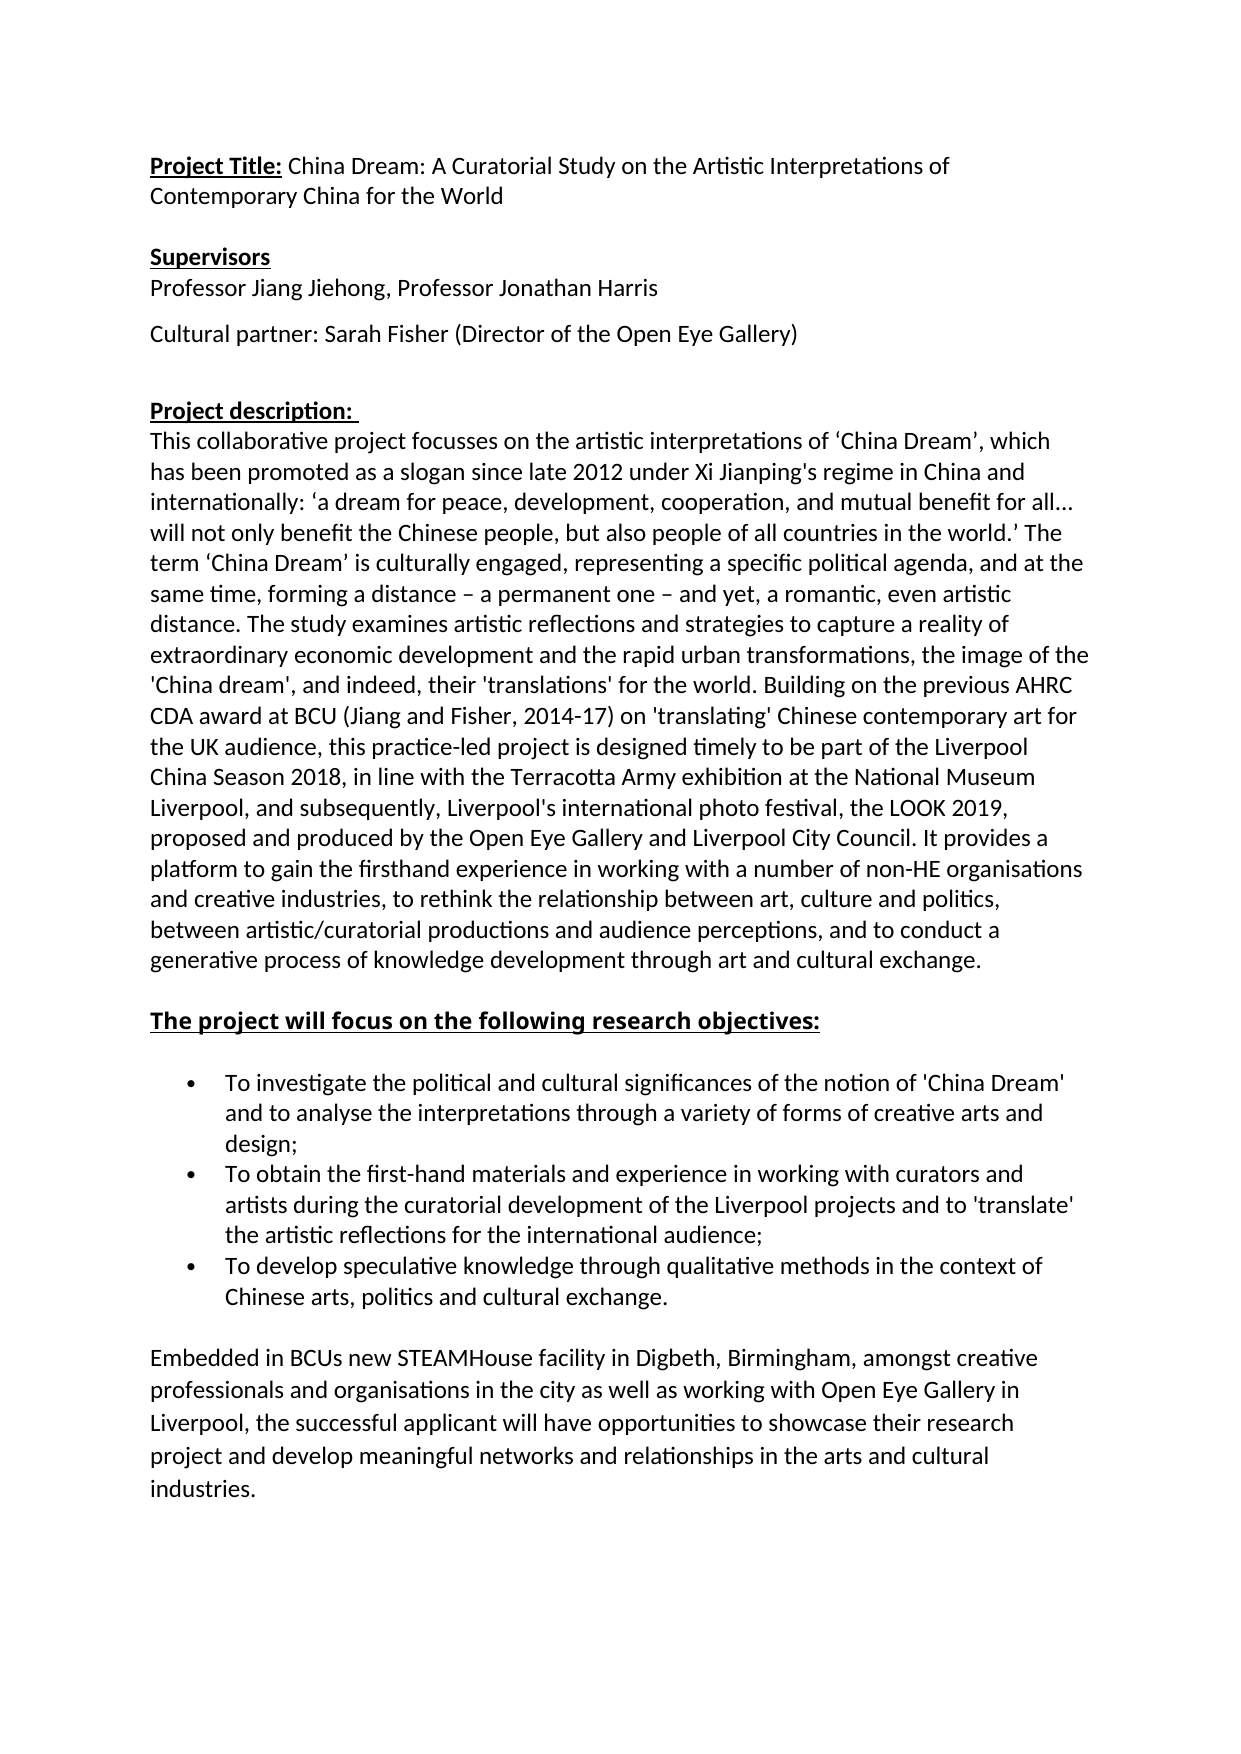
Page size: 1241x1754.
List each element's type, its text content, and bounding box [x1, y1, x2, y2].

text Supervisors [150, 242, 1090, 272]
text The project will focus on the following research objectives: [150, 1005, 1090, 1037]
text Cultural partner: Sarah Fisher (Director of the Open Eye Gallery) [150, 318, 1090, 349]
list To obtain the first-hand materials and experience in working with curators and artists during the curatorial development of the Liverpool projects and to 'translate' the artistic reflections for the international audience; [187, 1159, 1090, 1250]
text Project description: [150, 395, 1090, 425]
text Project Title: China Dream: A Curatorial Study on the Artistic Interpretations of Contemporary China for the World [150, 150, 1090, 211]
list To investigate the political and cultural significances of the notion of 'China Dream' and to analyse the interpretations through a variety of forms of creative arts and design; [187, 1067, 1090, 1159]
text This collaborative project focusses on the artistic interpretations of ‘China Dream’, which has been promoted as a slogan since late 2012 under Xi Jianping's regime in China and internationally: ‘a dream for peace, development, cooperation, and mutual benefit for all... will not only benefit the Chinese people, but also people of all countries in the world.’ The term ‘China Dream’ is culturally engaged, representing a specific political agenda, and at the same time, forming a distance – a permanent one – and yet, a romantic, even artistic distance. The study examines artistic reflections and strategies to capture a reality of extraordinary economic development and the rapid urban transformations, the image of the 'China dream', and indeed, their 'translations' for the world. Building on the previous AHRC CDA award at BCU (Jiang and Fisher, 2014-17) on 'translating' Chinese contemporary art for the UK audience, this practice-led project is designed timely to be part of the Liverpool China Season 2018, in line with the Terracotta Army exhibition at the National Museum Liverpool, and subsequently, Liverpool's international photo festival, the LOOK 2019, proposed and produced by the Open Eye Gallery and Liverpool City Council. It provides a platform to gain the firsthand experience in working with a number of non-HE organisations and creative industries, to rethink the relationship between art, culture and politics, between artistic/curatorial productions and audience perceptions, and to conduct a generative process of knowledge development through art and cultural exchange. [150, 425, 1090, 975]
text Embedded in BCUs new STEAMHouse facility in Digbeth, Birmingham, amongst creative professionals and organisations in the city as well as working with Open Eye Gallery in Liverpool, the successful applicant will have opportunities to showcase their research project and develop meaningful networks and relationships in the arts and cultural industries. [150, 1342, 1090, 1504]
text Professor Jiang Jiehong, Professor Jonathan Harris [150, 272, 1090, 303]
list To develop speculative knowledge through qualitative methods in the context of Chinese arts, politics and cultural exchange. [187, 1250, 1090, 1311]
